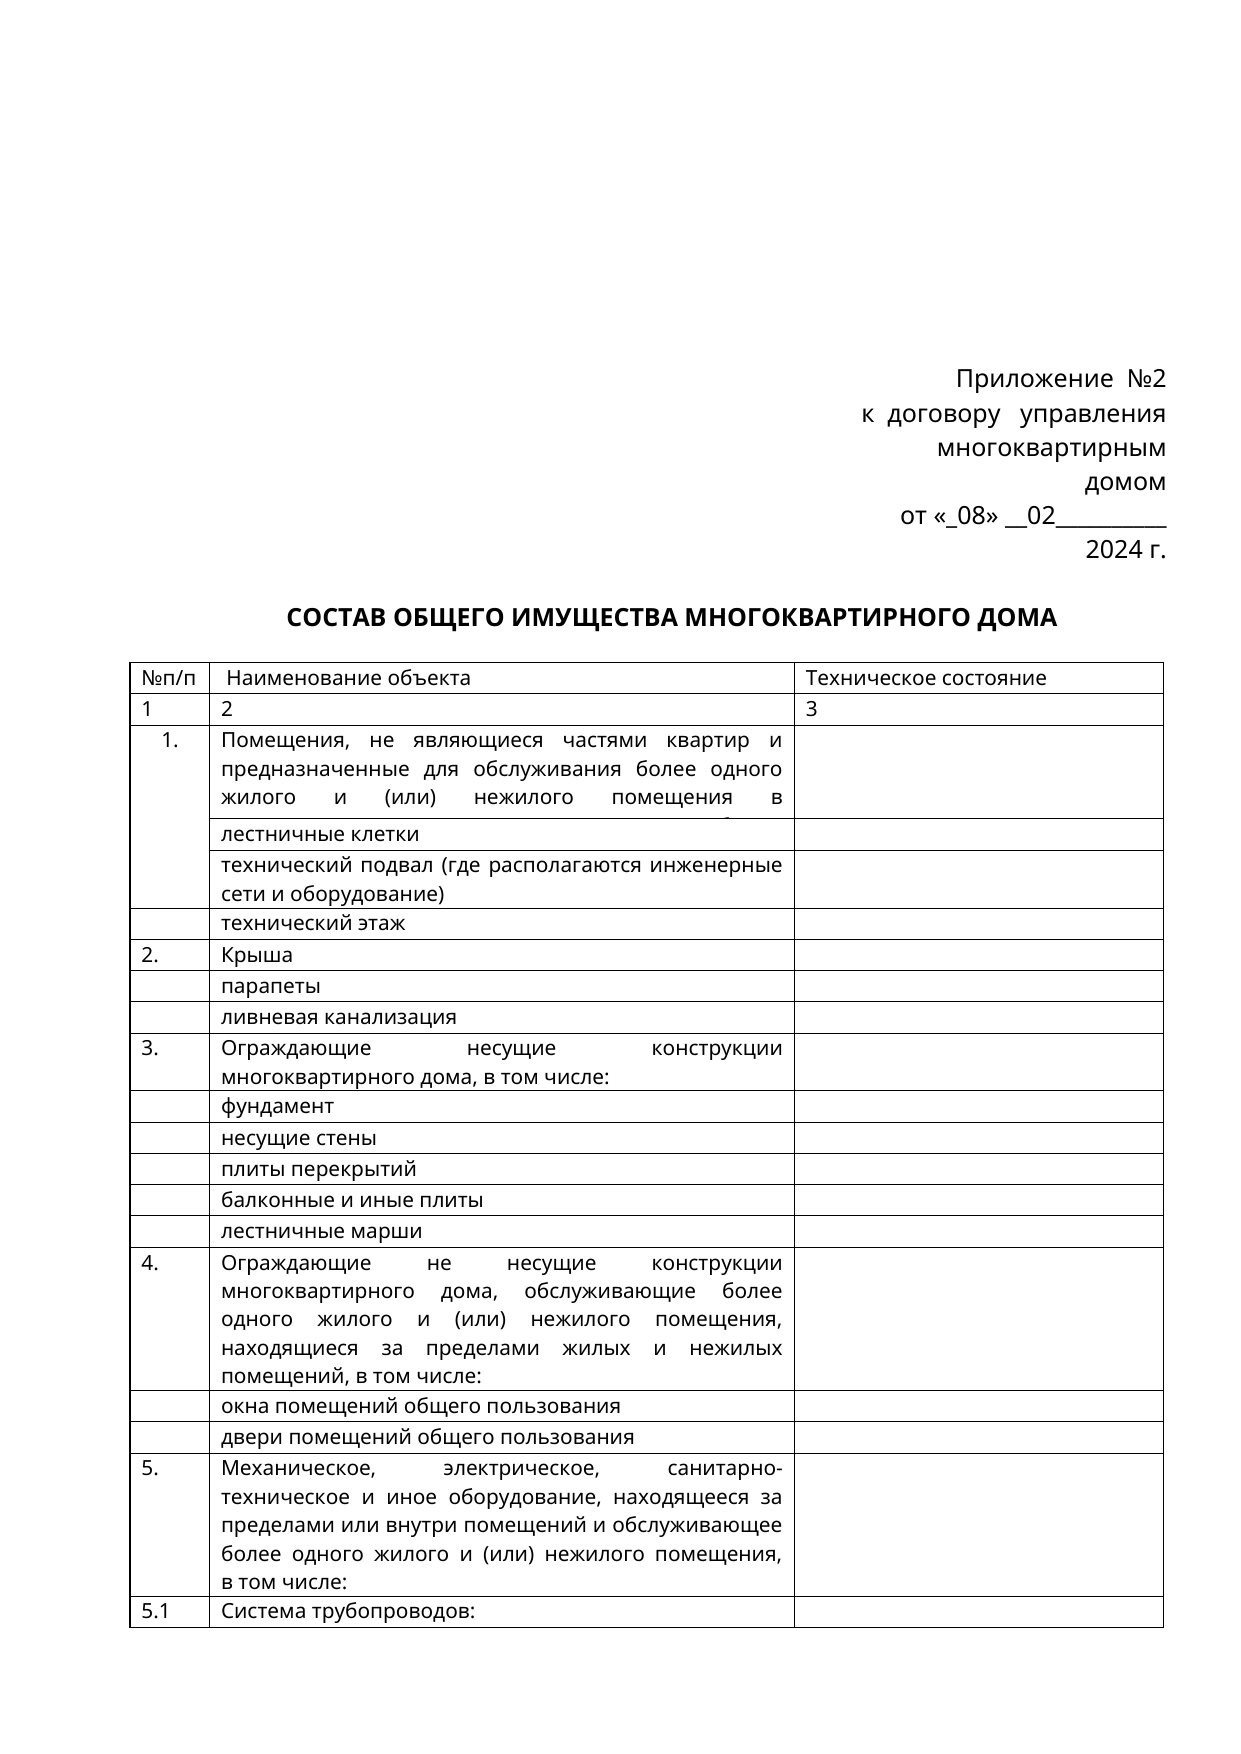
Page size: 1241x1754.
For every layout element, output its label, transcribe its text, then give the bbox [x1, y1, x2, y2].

table_cell [795, 971, 1163, 1001]
table_cell балконные и иные плиты [210, 1185, 794, 1215]
table_cell [131, 1002, 209, 1032]
table_cell [131, 909, 209, 939]
table_cell 5.1 [131, 1597, 209, 1627]
table_cell 1 [131, 694, 209, 724]
table_cell окна помещений общего пользования [210, 1391, 794, 1421]
table_cell [795, 726, 1163, 818]
table_cell ливневая канализация [210, 1002, 794, 1032]
table_cell Механическое, электрическое, санитарно-техническое и иное оборудование, находящееся за пределами или внутри помещений и обслуживающее более одного жилого и (или) нежилого помещения, в том числе: [210, 1454, 794, 1596]
table_cell [795, 1422, 1163, 1452]
table_cell [795, 1091, 1163, 1122]
table_cell [795, 1123, 1163, 1153]
table_cell Помещения, не являющиеся частями квартир и предназначенные для обслуживания более одного жилого и (или) нежилого помещения в многоквартирном доме (далее – помещения общего пользования), в том числе: [210, 726, 794, 818]
table_header Наименование объекта [210, 663, 794, 693]
table_header Техническое состояние [795, 663, 1163, 693]
table_cell [131, 1091, 209, 1122]
table_cell [795, 940, 1163, 970]
table_cell [795, 819, 1163, 849]
text СОСТАВ ОБЩЕГО ИМУЩЕСТВА МНОГОКВАРТИРНОГО ДОМА [177, 599, 1167, 634]
table_cell 2. [131, 940, 209, 970]
table_cell лестничные клетки [210, 819, 794, 849]
table_cell 3 [795, 694, 1163, 724]
table_cell [795, 1248, 1163, 1390]
table_cell [795, 1391, 1163, 1421]
table_cell Крыша [210, 940, 794, 970]
table_cell [131, 1123, 209, 1153]
table_cell двери помещений общего пользования [210, 1422, 794, 1452]
table_cell технический подвал (где располагаются инженерные сети и оборудование) [210, 851, 794, 907]
table_cell [795, 1597, 1163, 1627]
text Приложение №2 к договору управления многоквартирным домом от «_08» __02__________ 2024 г. [852, 361, 1167, 566]
table_cell [131, 1422, 209, 1452]
table_cell технический этаж [210, 909, 794, 939]
table_cell лестничные марши [210, 1216, 794, 1247]
table_cell 4. [131, 1248, 209, 1390]
table_cell 2 [210, 694, 794, 724]
table_cell [131, 1216, 209, 1247]
table_cell плиты перекрытий [210, 1154, 794, 1184]
table_cell 3. [131, 1034, 209, 1090]
table_cell [131, 971, 209, 1001]
table_cell парапеты [210, 971, 794, 1001]
table_cell Система трубопроводов: [210, 1597, 794, 1627]
table_cell [795, 1454, 1163, 1596]
table_cell [795, 1185, 1163, 1215]
table_cell [795, 851, 1163, 907]
table_cell 5. [131, 1454, 209, 1596]
table_cell [795, 909, 1163, 939]
table_cell Ограждающие не несущие конструкции многоквартирного дома, обслуживающие более одного жилого и (или) нежилого помещения, находящиеся за пределами жилых и нежилых помещений, в том числе: [210, 1248, 794, 1390]
table_cell [131, 1391, 209, 1421]
table_cell фундамент [210, 1091, 794, 1122]
table_cell [131, 1154, 209, 1184]
table_cell [131, 1185, 209, 1215]
table_cell 1. [131, 726, 209, 907]
table_cell [795, 1216, 1163, 1247]
table_cell [795, 1034, 1163, 1090]
table_cell несущие стены [210, 1123, 794, 1153]
table_cell [795, 1154, 1163, 1184]
table_header №п/п [131, 663, 209, 693]
table_cell Ограждающие несущие конструкции многоквартирного дома, в том числе: [210, 1034, 794, 1090]
table_cell [795, 1002, 1163, 1032]
